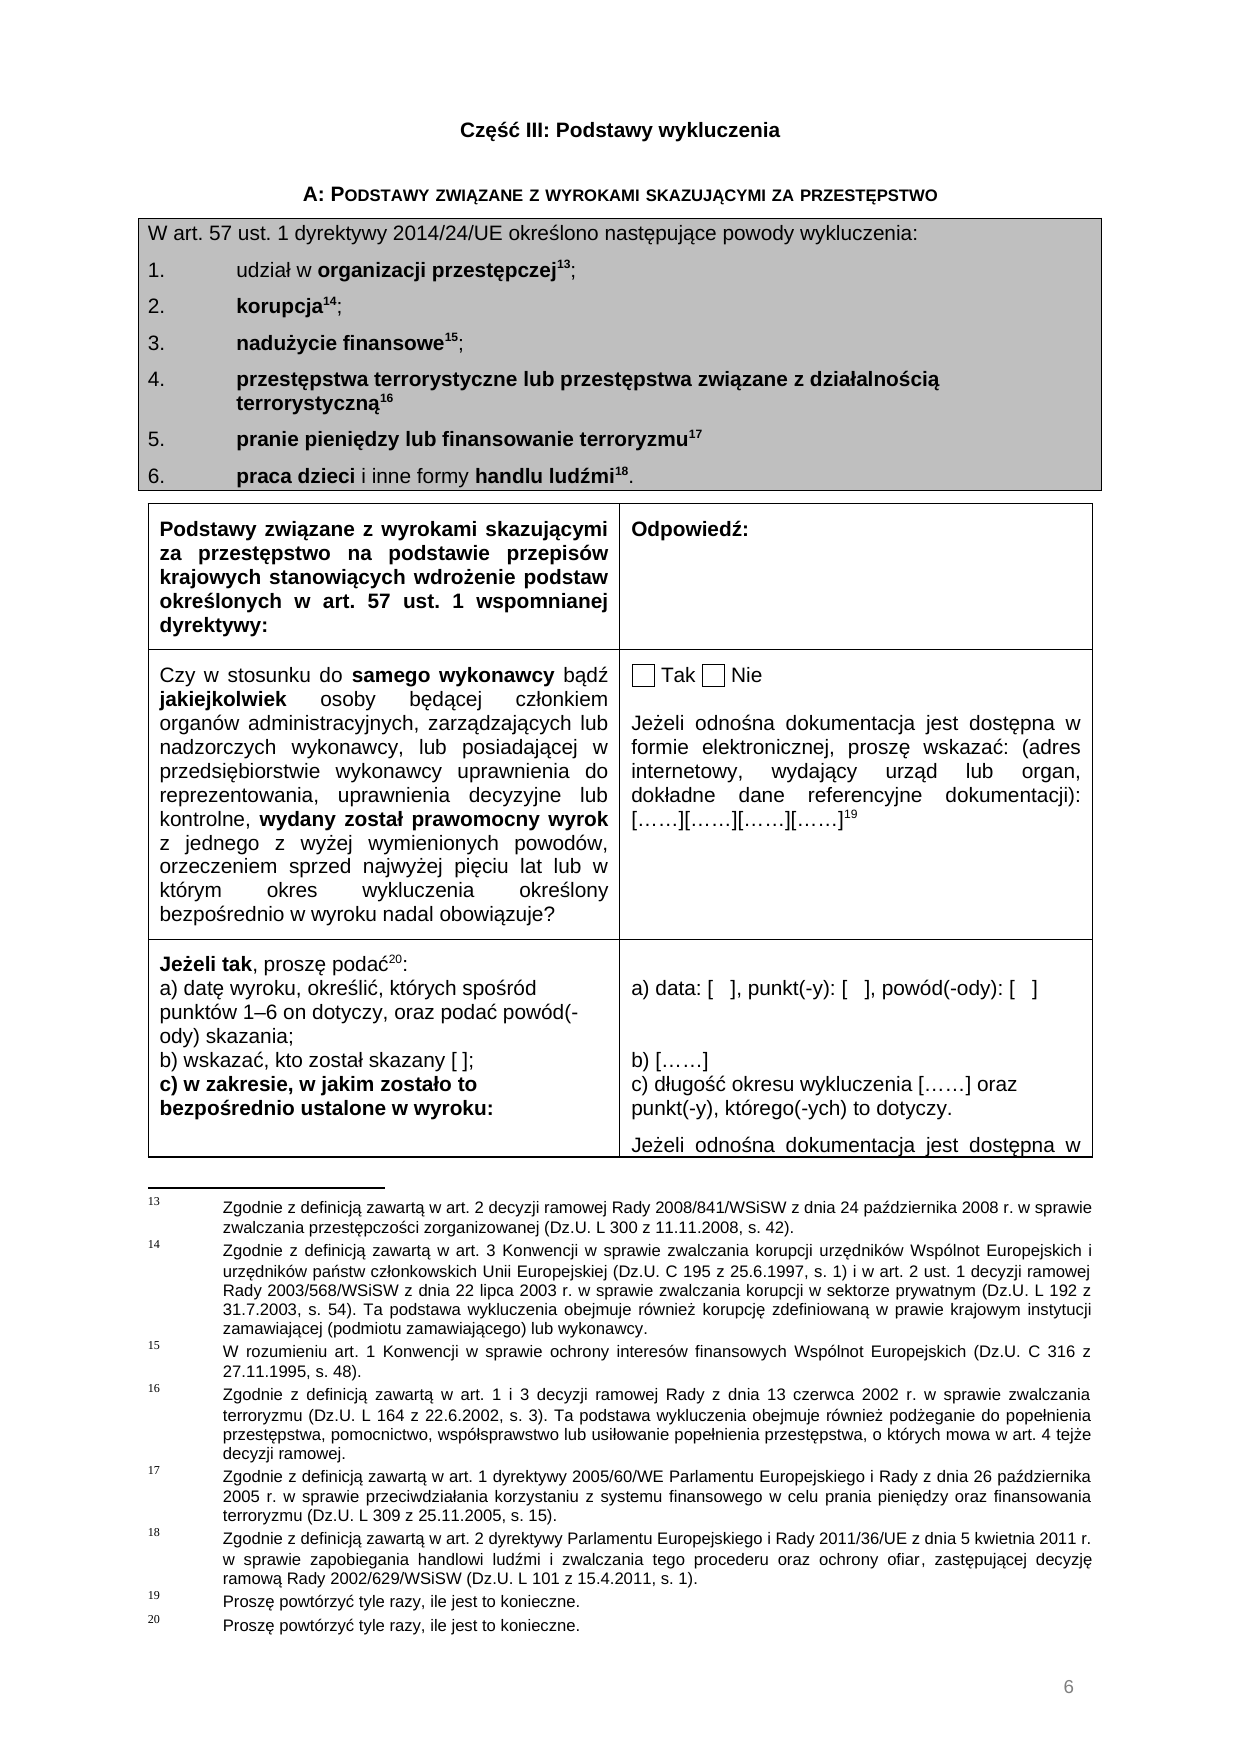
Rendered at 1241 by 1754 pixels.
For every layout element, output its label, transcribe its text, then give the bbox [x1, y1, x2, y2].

table_cell a) data: [ ], punkt(-y): [ ], powód(-ody): [ ] b) [……] c) długość okresu wykluczenia [……] oraz punkt(-y), którego(-ych) to dotyczy. Jeżeli odnośna dokumentacja jest dostępna w formie elektronicznej, proszę wskazać: (adres internetowy, wydający urząd lub organ, dokładne dane referencyjne dokumentacji): [……][……][……][……] [620, 940, 1092, 1156]
text pranie pieniędzy lub finansowanie terroryzmu [139, 424, 1101, 451]
text korupcja; [139, 291, 1101, 318]
table_cell Tak Nie Jeżeli odnośna dokumentacja jest dostępna w formie elektronicznej, proszę wskazać: (adres internetowy, wydający urząd lub organ, dokładne dane referencyjne dokumentacji): [……][……][……][……] [620, 650, 1092, 939]
table_cell Jeżeli tak, proszę podać: a) datę wyroku, określić, których spośród punktów 1–6 on dotyczy, oraz podać powód(-ody) skazania; b) wskazać, kto został skazany [ ]; c) w zakresie, w jakim zostało to bezpośrednio ustalone w wyroku: [149, 940, 619, 1156]
text W art. 57 ust. 1 dyrektywy 2014/24/UE określono następujące powody wykluczenia: [139, 219, 1101, 245]
table_header Odpowiedź: [620, 504, 1092, 649]
title A: Podstawy związane z wyrokami skazującymi za przestępstwo [148, 181, 1093, 205]
text Część III: Podstawy wykluczenia [148, 118, 1093, 142]
text praca dzieci i inne formy handlu ludźmi. [139, 461, 1101, 490]
text nadużycie finansowe; [139, 327, 1101, 354]
list udział w organizacji przestępczej; [139, 254, 1101, 281]
table_cell Czy w stosunku do samego wykonawcy bądź jakiejkolwiek osoby będącej członkiem organów administracyjnych, zarządzających lub nadzorczych wykonawcy, lub posiadającej w przedsiębiorstwie wykonawcy uprawnienia do reprezentowania, uprawnienia decyzyjne lub kontrolne, wydany został prawomocny wyrok z jednego z wyżej wymienionych powodów, orzeczeniem sprzed najwyżej pięciu lat lub w którym okres wykluczenia określony bezpośrednio w wyroku nadal obowiązuje? [149, 650, 619, 939]
table_header Podstawy związane z wyrokami skazującymi za przestępstwo na podstawie przepisów krajowych stanowiących wdrożenie podstaw określonych w art. 57 ust. 1 wspomnianej dyrektywy: [149, 504, 619, 649]
text przestępstwa terrorystyczne lub przestępstwa związane z działalnością terrorystyczną [139, 364, 1101, 415]
